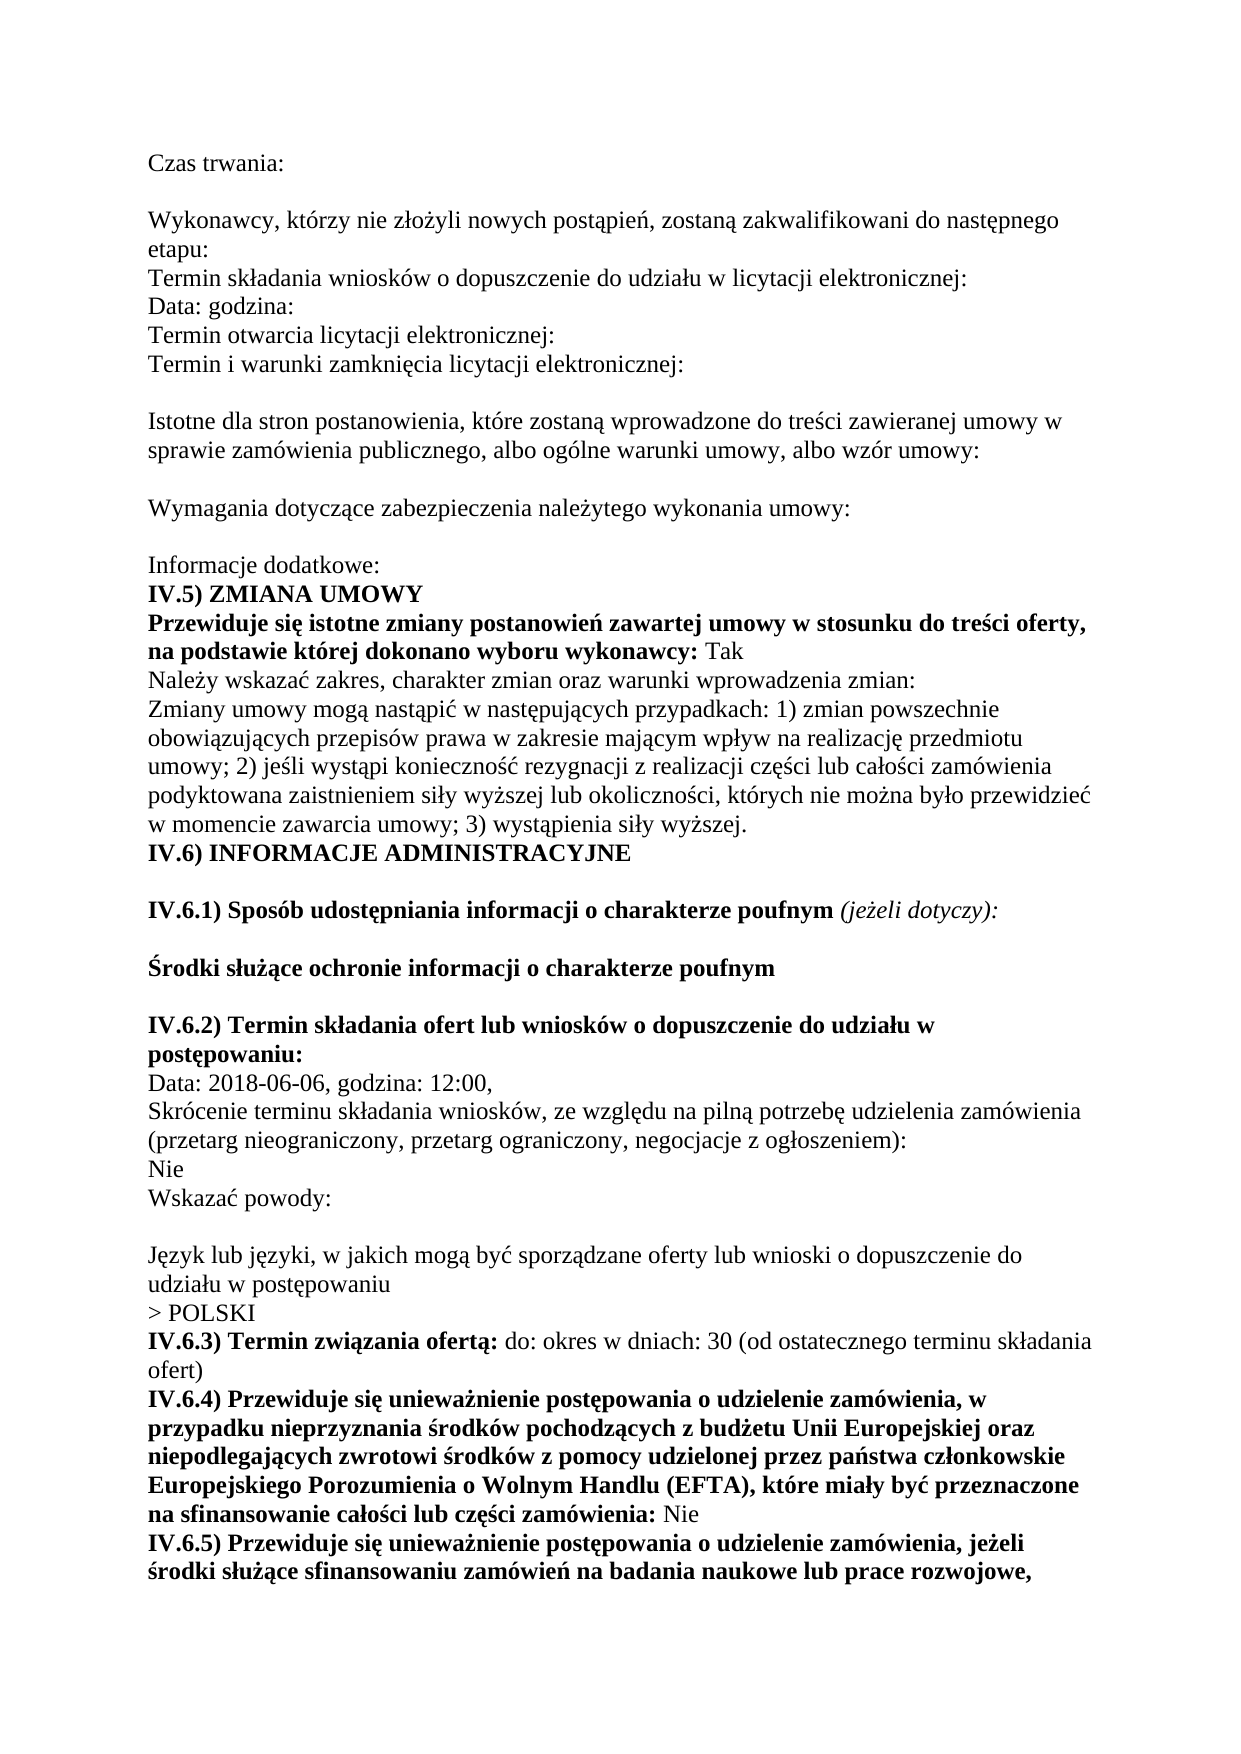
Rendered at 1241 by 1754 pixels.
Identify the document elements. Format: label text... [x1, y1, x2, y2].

text Termin składania wniosków o dopuszczenie do udziału w licytacji elektronicznej: Data: godzina: Termin otwarcia licytacji elektronicznej: [148, 263, 1093, 349]
text Informacje dodatkowe: [148, 521, 1093, 579]
text Czas trwania: Wykonawcy, którzy nie złożyli nowych postąpień, zostaną zakwalifikowani do następnego etapu: [148, 148, 1093, 263]
text Istotne dla stron postanowienia, które zostaną wprowadzone do treści zawieranej umowy w sprawie zamówienia publicznego, albo ogólne warunki umowy, albo wzór umowy: [148, 378, 1093, 464]
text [148, 579, 1093, 1585]
text Termin i warunki zamknięcia licytacji elektronicznej: [148, 349, 1093, 378]
text Wymagania dotyczące zabezpieczenia należytego wykonania umowy: [148, 464, 1093, 521]
